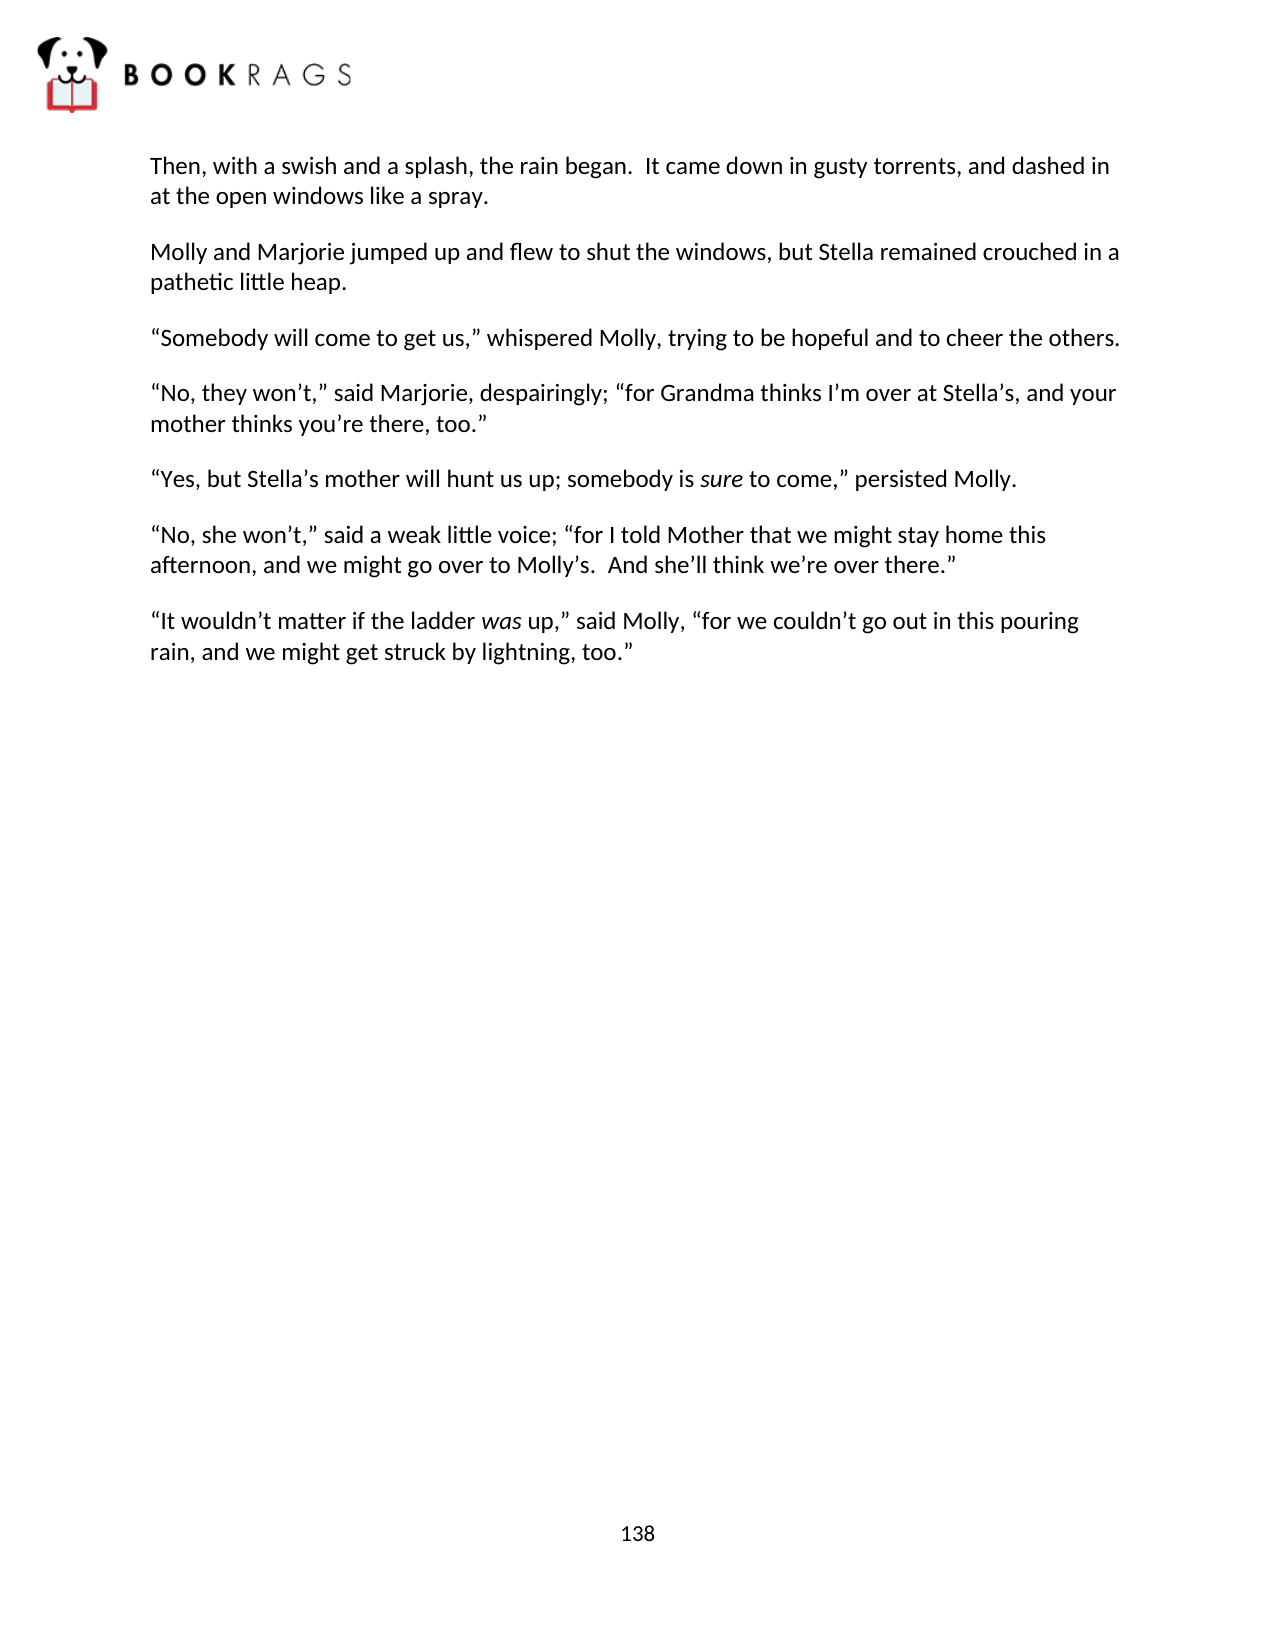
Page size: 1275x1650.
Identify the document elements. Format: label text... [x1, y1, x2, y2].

text “Yes, but Stella’s mother will hunt us up; somebody is sure to come,” persisted Molly. [150, 464, 1125, 494]
text “It wouldn’t matter if the ladder was up,” said Molly, “for we couldn’t go out in this pouring rain, and we might get struck by lightning, too.” [150, 605, 1125, 666]
text “No, she won’t,” said a weak little voice; “for I told Mother that we might stay home this afternoon, and we might go over to Molly’s. And she’ll think we’re over there.” [150, 519, 1125, 580]
text “Somebody will come to get us,” whispered Molly, trying to be hopeful and to cheer the others. [150, 322, 1125, 353]
text “No, they won’t,” said Marjorie, despairingly; “for Grandma thinks I’m over at Stella’s, and your mother thinks you’re there, too.” [150, 378, 1125, 439]
text Molly and Marjorie jumped up and flew to shut the windows, but Stella remained crouched in a pathetic little heap. [150, 236, 1125, 297]
text Then, with a swish and a splash, the rain began. It came down in gusty torrents, and dashed in at the open windows like a spray. [150, 150, 1125, 211]
picture [37, 37, 351, 113]
